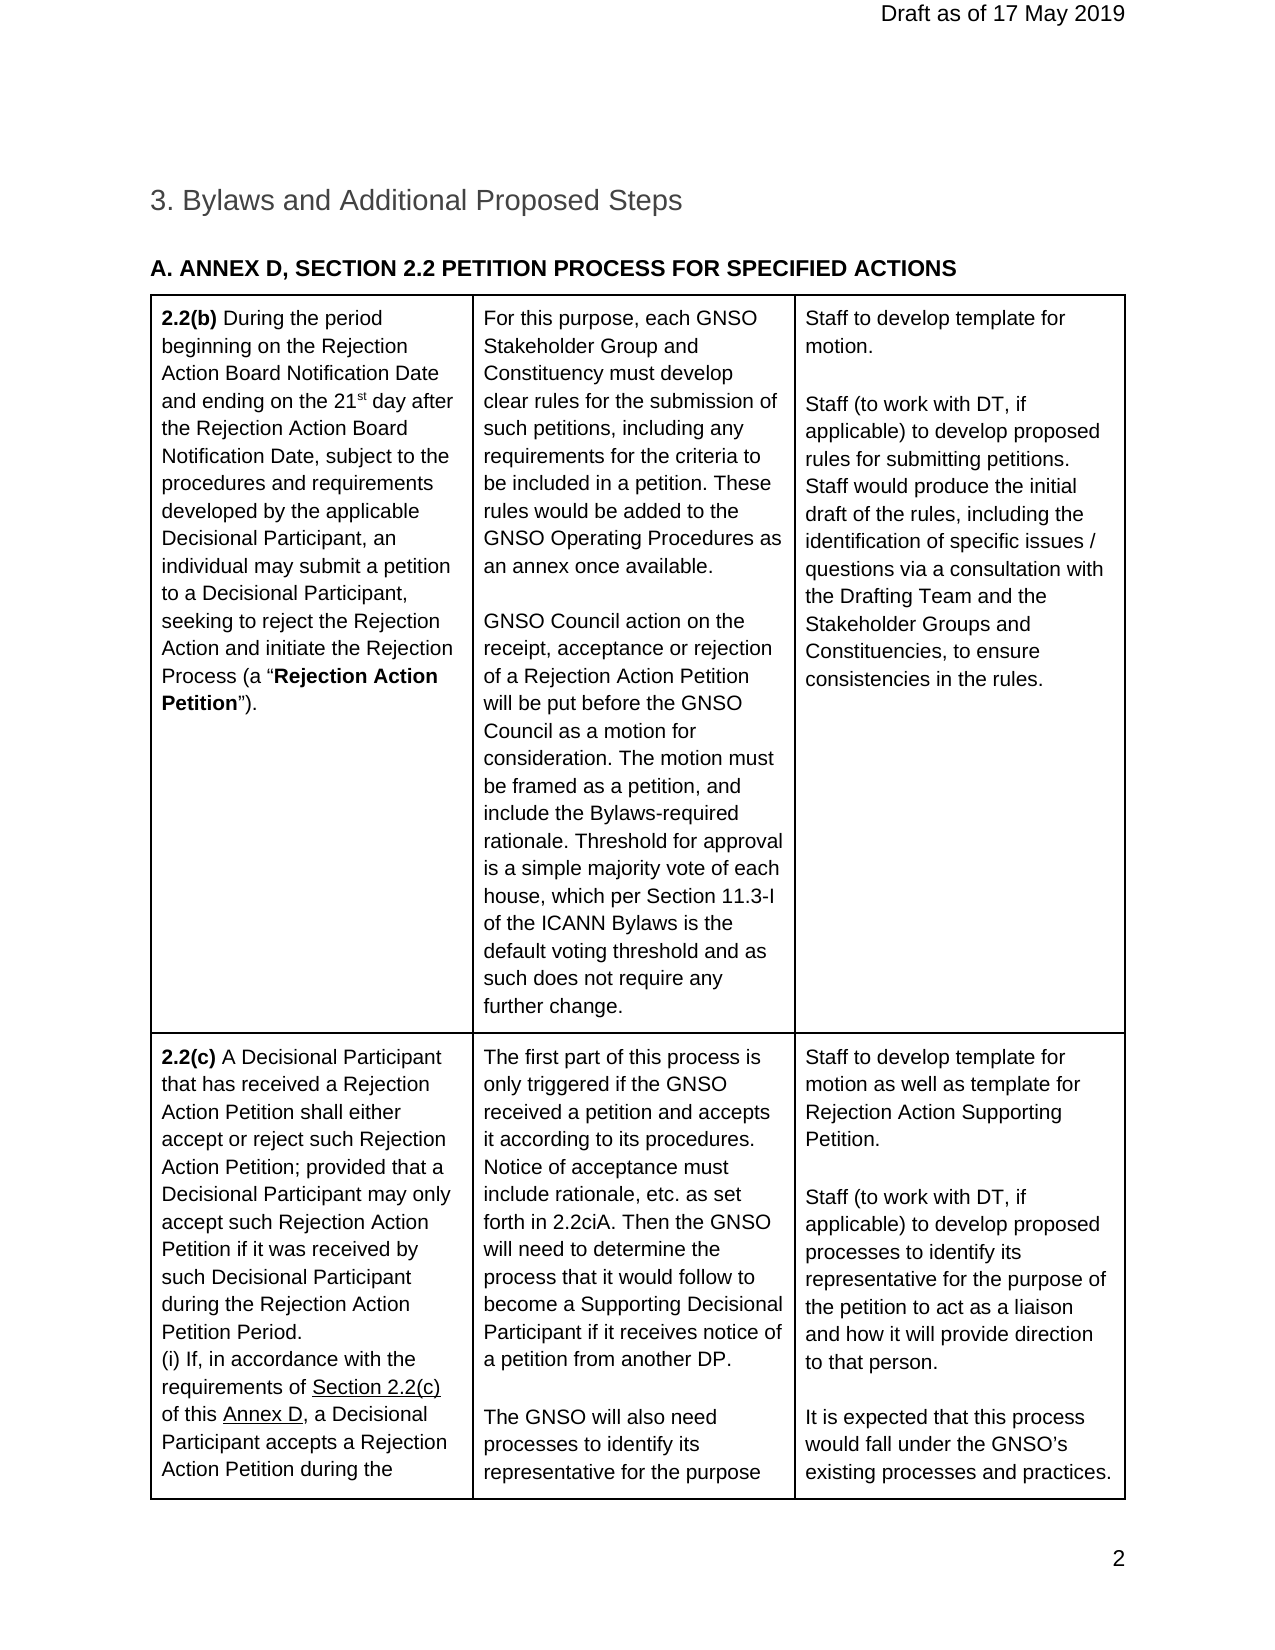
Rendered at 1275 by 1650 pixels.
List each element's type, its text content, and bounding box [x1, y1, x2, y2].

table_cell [152, 1034, 472, 1498]
table_header Staff to develop template for motion. Staff (to work with DT, if applicable) to develop proposed rules for submitting petitions. Staff would produce the initial draft of the rules, including the identification of specific issues / questions via a consultation with the Drafting Team and the Stakeholder Groups and Constituencies, to ensure consistencies in the rules. [796, 296, 1124, 1032]
table_header For this purpose, each GNSO Stakeholder Group and Constituency must develop clear rules for the submission of such petitions, including any requirements for the criteria to be included in a petition. These rules would be added to the GNSO Operating Procedures as an annex once available. GNSO Council action on the receipt, acceptance or rejection of a Rejection Action Petition will be put before the GNSO Council as a motion for consideration. The motion must be framed as a petition, and include the Bylaws-required rationale. Threshold for approval is a simple majority vote of each house, which per Section 11.3-I of the ICANN Bylaws is the default voting threshold and as such does not require any further change. [474, 296, 794, 1032]
subtitle 3. Bylaws and Additional Proposed Steps [150, 183, 1125, 217]
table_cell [796, 1034, 1124, 1498]
table_header 2.2(b) During the period beginning on the Rejection Action Board Notification Date and ending on the 21st day after the Rejection Action Board Notification Date, subject to the procedures and requirements developed by the applicable Decisional Participant, an individual may submit a petition to a Decisional Participant, seeking to reject the Rejection Action and initiate the Rejection Process (a “Rejection Action Petition”). [152, 296, 472, 1032]
subtitle A. ANNEX D, SECTION 2.2 PETITION PROCESS FOR SPECIFIED ACTIONS [150, 255, 1125, 282]
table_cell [474, 1034, 794, 1498]
